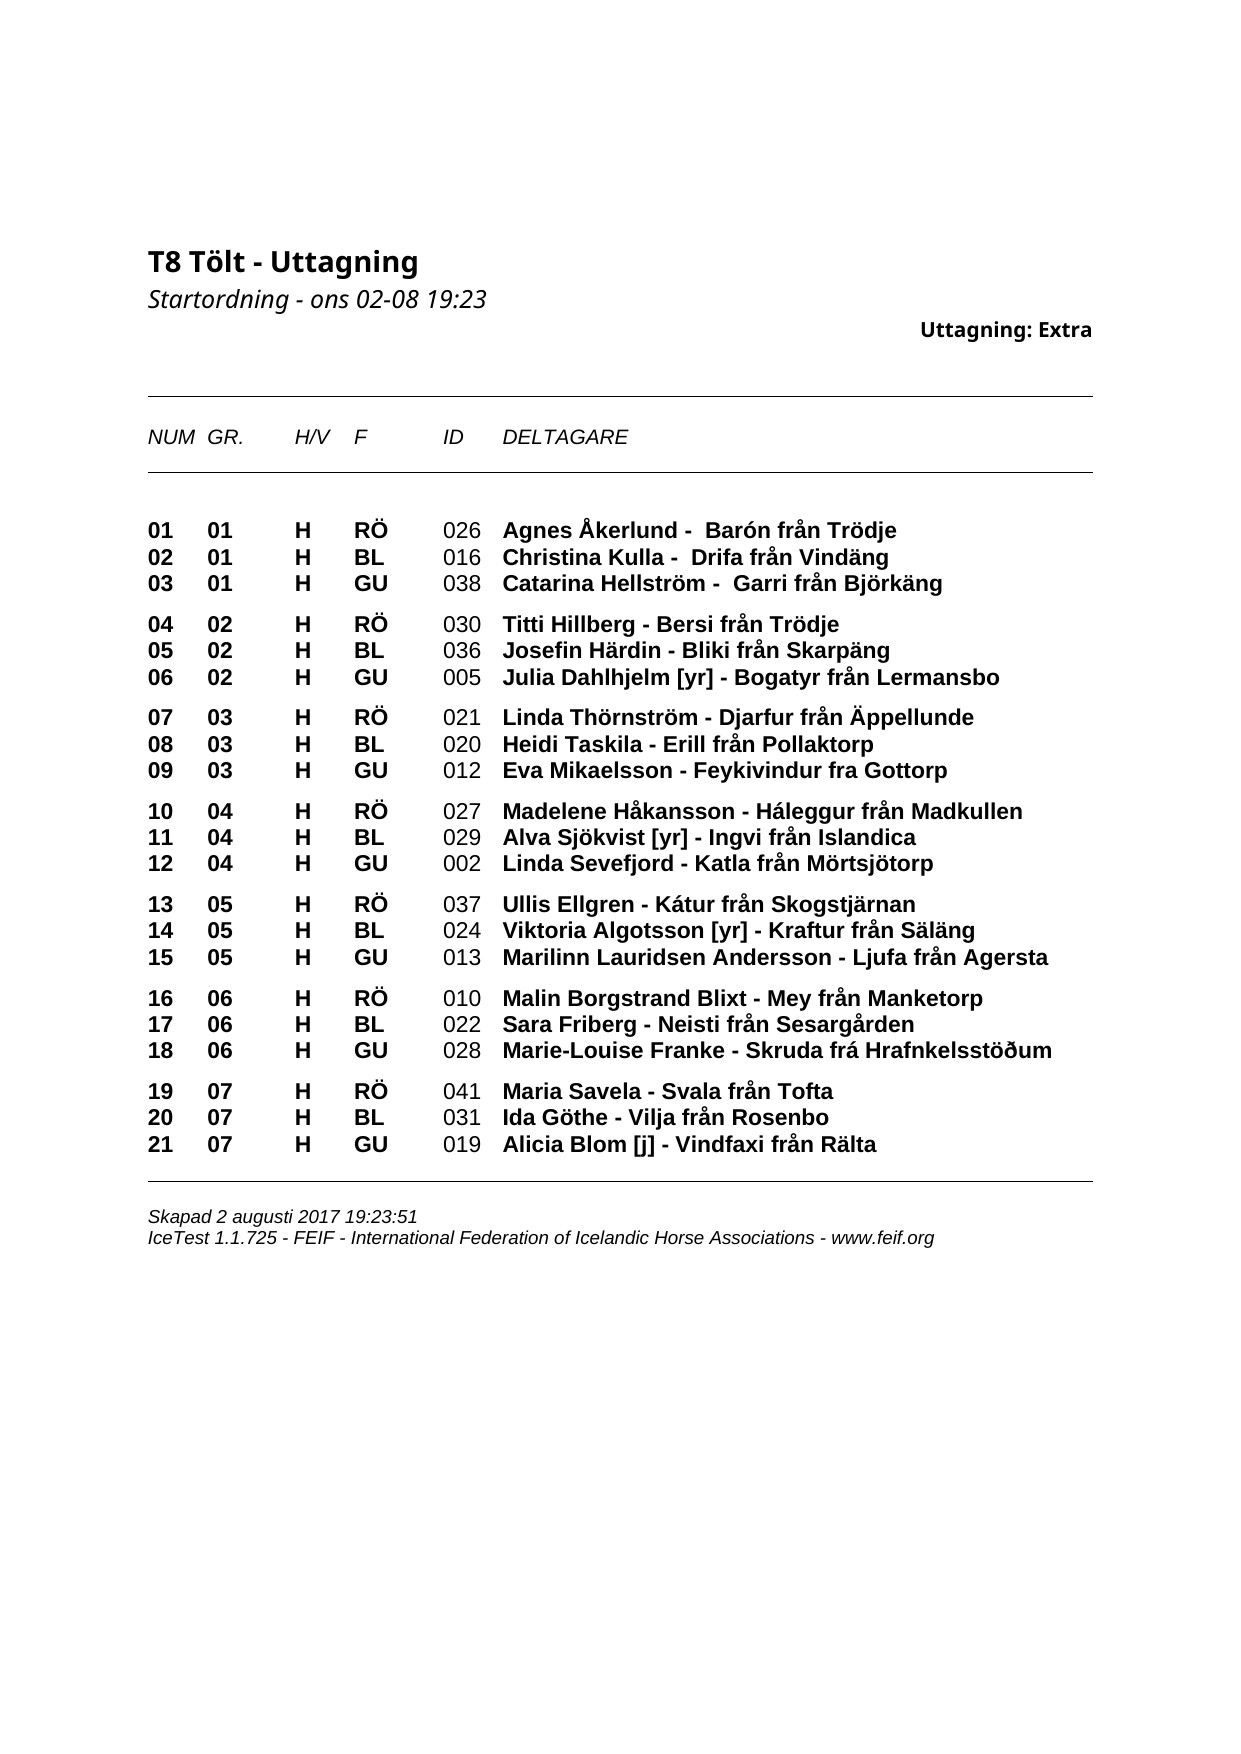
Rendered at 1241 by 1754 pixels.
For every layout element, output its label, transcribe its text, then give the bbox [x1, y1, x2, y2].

text 15 05 H GU 013 Marilinn Lauridsen Andersson - Ljufa från Agersta [148, 944, 1093, 970]
text IceTest 1.1.725 - FEIF - International Federation of Icelandic Horse Associations - www.feif.org [148, 1227, 1093, 1249]
text 05 02 H BL 036 Josefin Härdin - Bliki från Skarpäng [148, 637, 1093, 663]
text 13 05 H RÖ 037 Ullis Ellgren - Kátur från Skogstjärnan [148, 891, 1093, 917]
text 06 02 H GU 005 Julia Dahlhjelm [yr] - Bogatyr från Lermansbo [148, 663, 1093, 690]
text 09 03 H GU 012 Eva Mikaelsson - Feykivindur fra Gottorp [148, 757, 1093, 783]
text 17 06 H BL 022 Sara Friberg - Neisti från Sesargården [148, 1011, 1093, 1037]
text T8 Tölt - Uttagning [148, 242, 1093, 281]
text Skapad 2 augusti 2017 19:23:51 [148, 1206, 1093, 1227]
text 10 04 H RÖ 027 Madelene Håkansson - Háleggur från Madkullen [148, 798, 1093, 824]
text 02 01 H BL 016 Christina Kulla - Drifa från Vindäng [148, 544, 1093, 570]
text NUM GR. H/V F ID DELTAGARE [148, 425, 1093, 449]
text Uttagning: Extra [148, 316, 1093, 344]
text Startordning - ons 02-08 19:23 [148, 281, 1093, 316]
text 04 02 H RÖ 030 Titti Hillberg - Bersi från Trödje [148, 611, 1093, 637]
text 21 07 H GU 019 Alicia Blom [j] - Vindfaxi från Rälta [148, 1131, 1093, 1157]
text 14 05 H BL 024 Viktoria Algotsson [yr] - Kraftur från Säläng [148, 917, 1093, 944]
text 03 01 H GU 038 Catarina Hellström - Garri från Björkäng [148, 570, 1093, 596]
text 18 06 H GU 028 Marie-Louise Franke - Skruda frá Hrafnkelsstöðum [148, 1037, 1093, 1064]
text 07 03 H RÖ 021 Linda Thörnström - Djarfur från Äppellunde [148, 704, 1093, 731]
text 08 03 H BL 020 Heidi Taskila - Erill från Pollaktorp [148, 731, 1093, 757]
text 01 01 H RÖ 026 Agnes Åkerlund - Barón från Trödje [148, 517, 1093, 544]
text 11 04 H BL 029 Alva Sjökvist [yr] - Ingvi från Islandica [148, 824, 1093, 850]
text 16 06 H RÖ 010 Malin Borgstrand Blixt - Mey från Manketorp [148, 984, 1093, 1011]
text 19 07 H RÖ 041 Maria Savela - Svala från Tofta [148, 1078, 1093, 1104]
text 20 07 H BL 031 Ida Göthe - Vilja från Rosenbo [148, 1104, 1093, 1131]
text 12 04 H GU 002 Linda Sevefjord - Katla från Mörtsjötorp [148, 850, 1093, 877]
